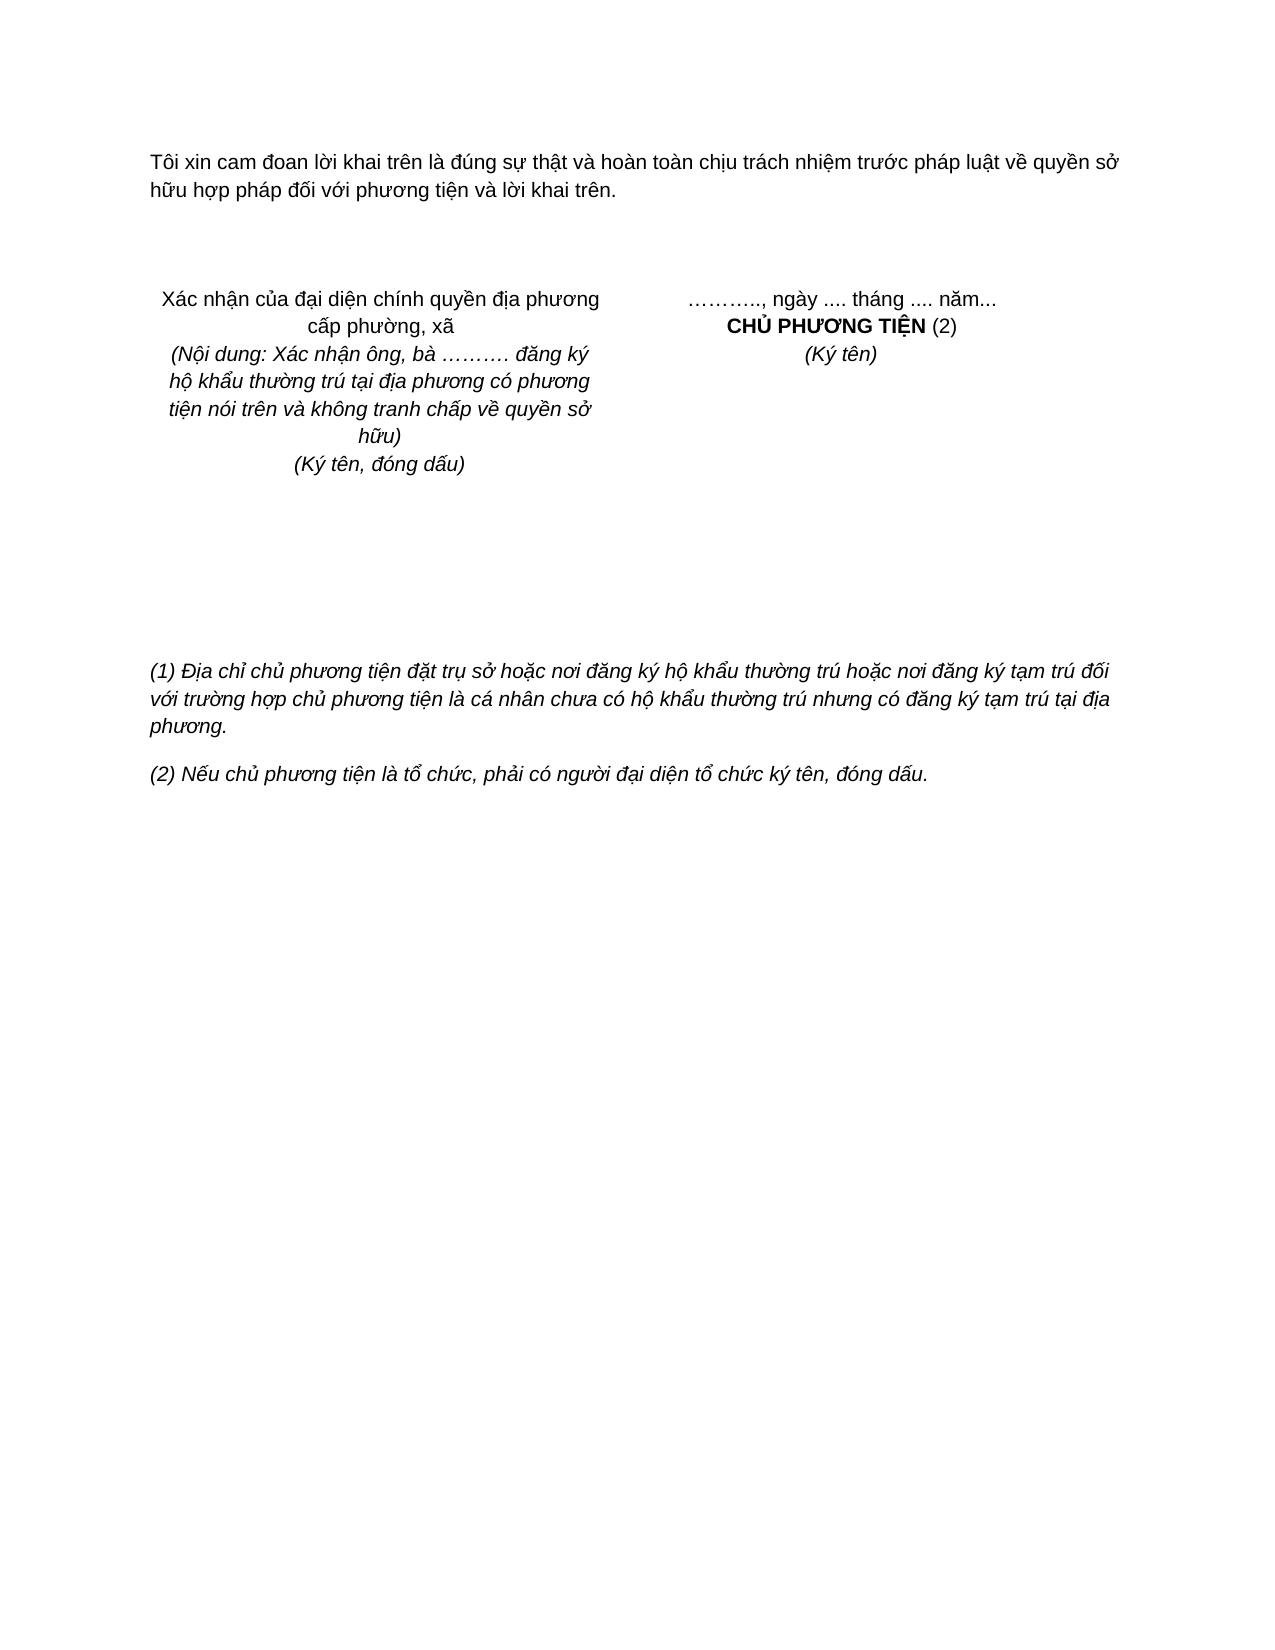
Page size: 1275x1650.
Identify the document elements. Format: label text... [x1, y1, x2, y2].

table_header ……….., ngày .... tháng .... năm... CHỦ PHƯƠNG TIỆN (2) (Ký tên) [611, 274, 1072, 501]
text Tôi xin cam đoan lời khai trên là đúng sự thật và hoàn toàn chịu trách nhiệm trước pháp luật về quyền sở hữu hợp pháp đối với phương tiện và lời khai trên. [150, 150, 1125, 201]
text (1) Địa chỉ chủ phương tiện đặt trụ sở hoặc nơi đăng ký hộ khẩu thường trú hoặc nơi đăng ký tạm trú đối với trường hợp chủ phương tiện là cá nhân chưa có hộ khẩu thường trú nhưng có đăng ký tạm trú tại địa phương. [150, 659, 1125, 738]
text (2) Nếu chủ phương tiện là tổ chức, phải có người đại diện tổ chức ký tên, đóng dấu. [150, 762, 1125, 786]
table_header Xác nhận của đại diện chính quyền địa phương cấp phường, xã (Nội dung: Xác nhận ông, bà ………. đăng ký hộ khẩu thường trú tại địa phương có phương tiện nói trên và không tranh chấp về quyền sở hữu) (Ký tên, đóng dấu) [150, 274, 611, 501]
